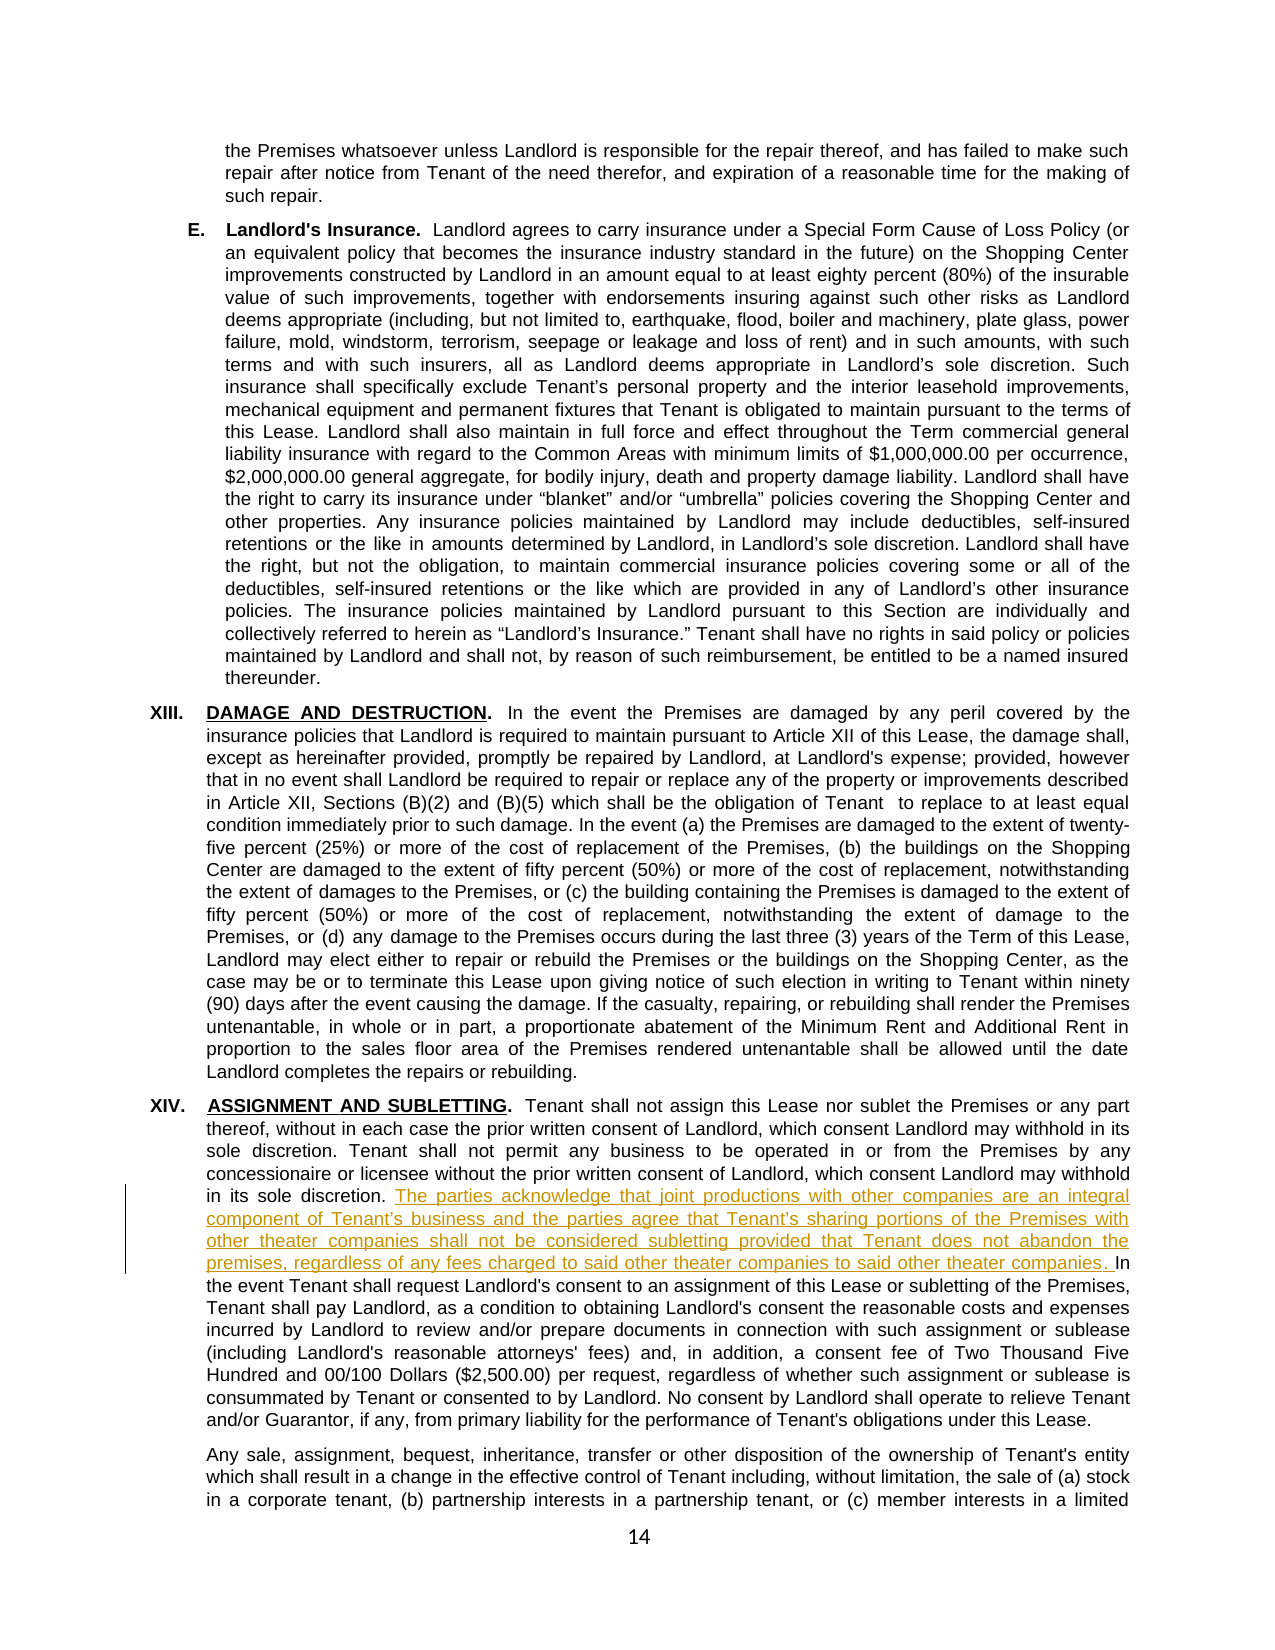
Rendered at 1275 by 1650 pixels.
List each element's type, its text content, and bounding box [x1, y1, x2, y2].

text XIV. ASSIGNMENT AND SUBLETTING. Tenant shall not assign this Lease nor sublet the Premises or any part thereof, without in each case the prior written consent of Landlord, which consent Landlord may withhold in its sole discretion. Tenant shall not permit any business to be operated in or from the Premises by any concessionaire or licensee without the prior written consent of Landlord, which consent Landlord may withhold in its sole discretion. In the event Tenant shall request Landlord's consent to an assignment of this Lease or subletting of the Premises, Tenant shall pay Landlord, as a condition to obtaining Landlord's consent the reasonable costs and expenses incurred by Landlord to review and/or prepare documents in connection with such assignment or sublease (including Landlord's reasonable attorneys' fees) and, in addition, a consent fee of Two Thousand Five Hundred and 00/100 Dollars ($2,500.00) per request, regardless of whether such assignment or sublease is consummated by Tenant or consented to by Landlord. No consent by Landlord shall operate to relieve Tenant and/or Guarantor, if any, from primary liability for the performance of Tenant's obligations under this Lease. [150, 1095, 1130, 1430]
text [187, 139, 1130, 206]
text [206, 1444, 1130, 1510]
text E. Landlord's Insurance. Landlord agrees to carry insurance under a Special Form Cause of Loss Policy (or an equivalent policy that becomes the insurance industry standard in the future) on the Shopping Center improvements constructed by Landlord in an amount equal to at least eighty percent (80%) of the insurable value of such improvements, together with endorsements insuring against such other risks as Landlord deems appropriate (including, but not limited to, earthquake, flood, boiler and machinery, plate glass, power failure, mold, windstorm, terrorism, seepage or leakage and loss of rent) and in such amounts, with such terms and with such insurers, all as Landlord deems appropriate in Landlord’s sole discretion. Such insurance shall specifically exclude Tenant’s personal property and the interior leasehold improvements, mechanical equipment and permanent fixtures that Tenant is obligated to maintain pursuant to the terms of this Lease. Landlord shall also maintain in full force and effect throughout the Term commercial general liability insurance with regard to the Common Areas with minimum limits of $1,000,000.00 per occurrence, $2,000,000.00 general aggregate, for bodily injury, death and property damage liability. Landlord shall have the right to carry its insurance under “blanket” and/or “umbrella” policies covering the Shopping Center and other properties. Any insurance policies maintained by Landlord may include deductibles, self-insured retentions or the like in amounts determined by Landlord, in Landlord’s sole discretion. Landlord shall have the right, but not the obligation, to maintain commercial insurance policies covering some or all of the deductibles, self-insured retentions or the like which are provided in any of Landlord’s other insurance policies. The insurance policies maintained by Landlord pursuant to this Section are individually and collectively referred to herein as “Landlord’s Insurance.” Tenant shall have no rights in said policy or policies maintained by Landlord and shall not, by reason of such reimbursement, be entitled to be a named insured thereunder. [187, 219, 1130, 689]
text XIII. DAMAGE AND DESTRUCTION. In the event the Premises are damaged by any peril covered by the insurance policies that Landlord is required to maintain pursuant to Article XII of this Lease, the damage shall, except as hereinafter provided, promptly be repaired by Landlord, at Landlord's expense; provided, however that in no event shall Landlord be required to repair or replace any of the property or improvements described in Article XII, Sections (B)(2) and (B)(5) which shall be the obligation of Tenant to replace to at least equal condition immediately prior to such damage. In the event (a) the Premises are damaged to the extent of twenty-five percent (25%) or more of the cost of replacement of the Premises, (b) the buildings on the Shopping Center are damaged to the extent of fifty percent (50%) or more of the cost of replacement, notwithstanding the extent of damages to the Premises, or (c) the building containing the Premises is damaged to the extent of fifty percent (50%) or more of the cost of replacement, notwithstanding the extent of damage to the Premises, or (d) any damage to the Premises occurs during the last three (3) years of the Term of this Lease, Landlord may elect either to repair or rebuild the Premises or the buildings on the Shopping Center, as the case may be or to terminate this Lease upon giving notice of such election in writing to Tenant within ninety (90) days after the event causing the damage. If the casualty, repairing, or rebuilding shall render the Premises untenantable, in whole or in part, a proportionate abatement of the Minimum Rent and Additional Rent in proportion to the sales floor area of the Premises rendered untenantable shall be allowed until the date Landlord completes the repairs or rebuilding. [150, 702, 1130, 1082]
